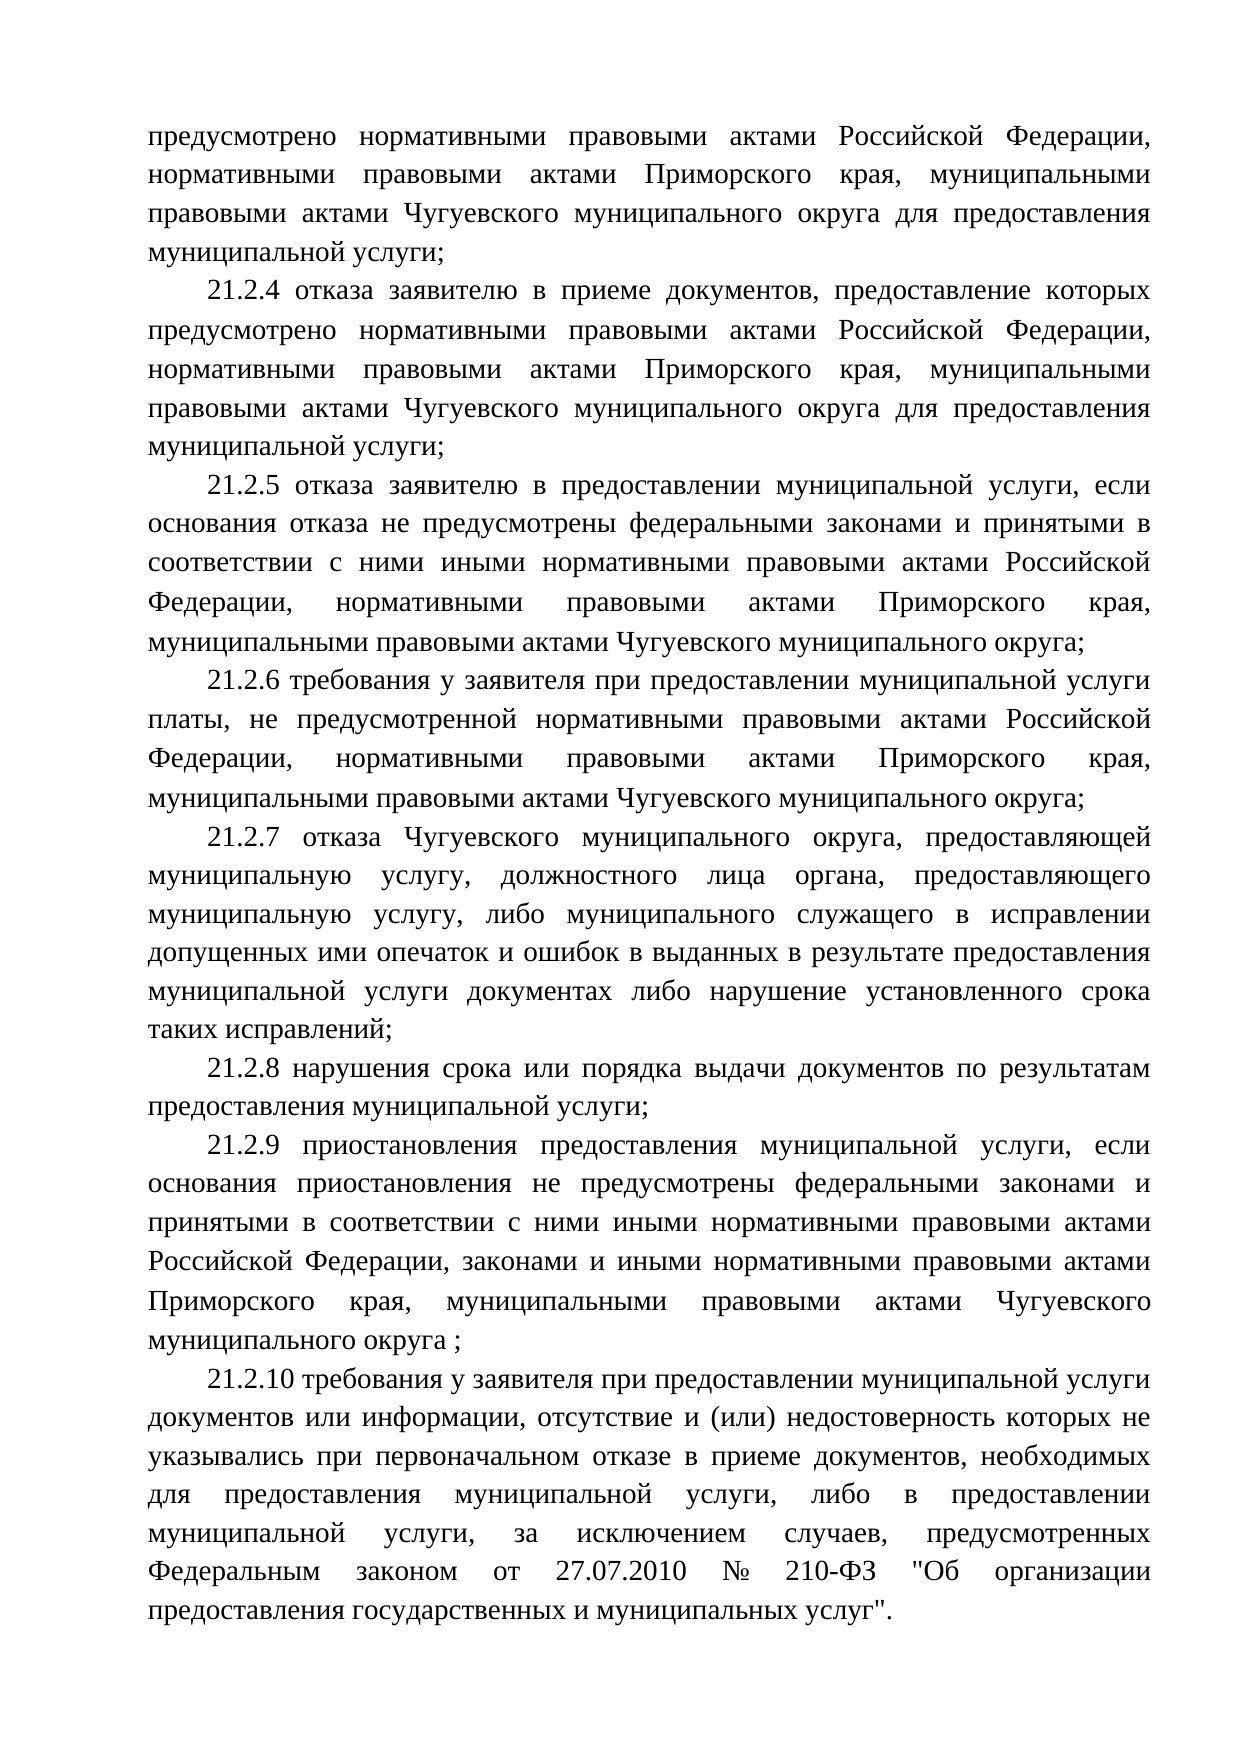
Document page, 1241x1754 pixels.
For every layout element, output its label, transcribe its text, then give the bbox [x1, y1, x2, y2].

text 21.2.5 отказа заявителю в предоставлении муниципальной услуги, если основания отказа не предусмотрены федеральными законами и принятыми в соответствии с ними иными нормативными правовыми актами Российской Федерации, нормативными правовыми актами Приморского края, муниципальными правовыми актами Чугуевского муниципального округа; [148, 467, 1152, 657]
text 21.2.9 приостановления предоставления муниципальной услуги, если основания приостановления не предусмотрены федеральными законами и принятыми в соответствии с ними иными нормативными правовыми актами Российской Федерации, законами и иными нормативными правовыми актами Приморского края, муниципальными правовыми актами Чугуевского муниципального округа ; [148, 1127, 1152, 1356]
text 21.2.6 требования у заявителя при предоставлении муниципальной услуги платы, не предусмотренной нормативными правовыми актами Российской Федерации, нормативными правовыми актами Приморского края, муниципальными правовыми актами Чугуевского муниципального округа; [148, 662, 1152, 814]
text 21.2.10 требования у заявителя при предоставлении муниципальной услуги документов или информации, отсутствие и (или) недостоверность которых не указывались при первоначальном отказе в приеме документов, необходимых для предоставления муниципальной услуги, либо в предоставлении муниципальной услуги, за исключением случаев, предусмотренных Федеральным законом от 27.07.2010 № 210-ФЗ "Об организации предоставления государственных и муниципальных услуг". [148, 1361, 1152, 1626]
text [148, 118, 1152, 267]
text 21.2.8 нарушения срока или порядка выдачи документов по результатам предоставления муниципальной услуги; [148, 1050, 1152, 1122]
text 21.2.7 отказа Чугуевского муниципального округа, предоставляющей муниципальную услугу, должностного лица органа, предоставляющего муниципальную услугу, либо муниципального служащего в исправлении допущенных ими опечаток и ошибок в выданных в результате предоставления муниципальной услуги документах либо нарушение установленного срока таких исправлений; [148, 819, 1152, 1045]
text 21.2.4 отказа заявителю в приеме документов, предоставление которых предусмотрено нормативными правовыми актами Российской Федерации, нормативными правовыми актами Приморского края, муниципальными правовыми актами Чугуевского муниципального округа для предоставления муниципальной услуги; [148, 272, 1152, 462]
